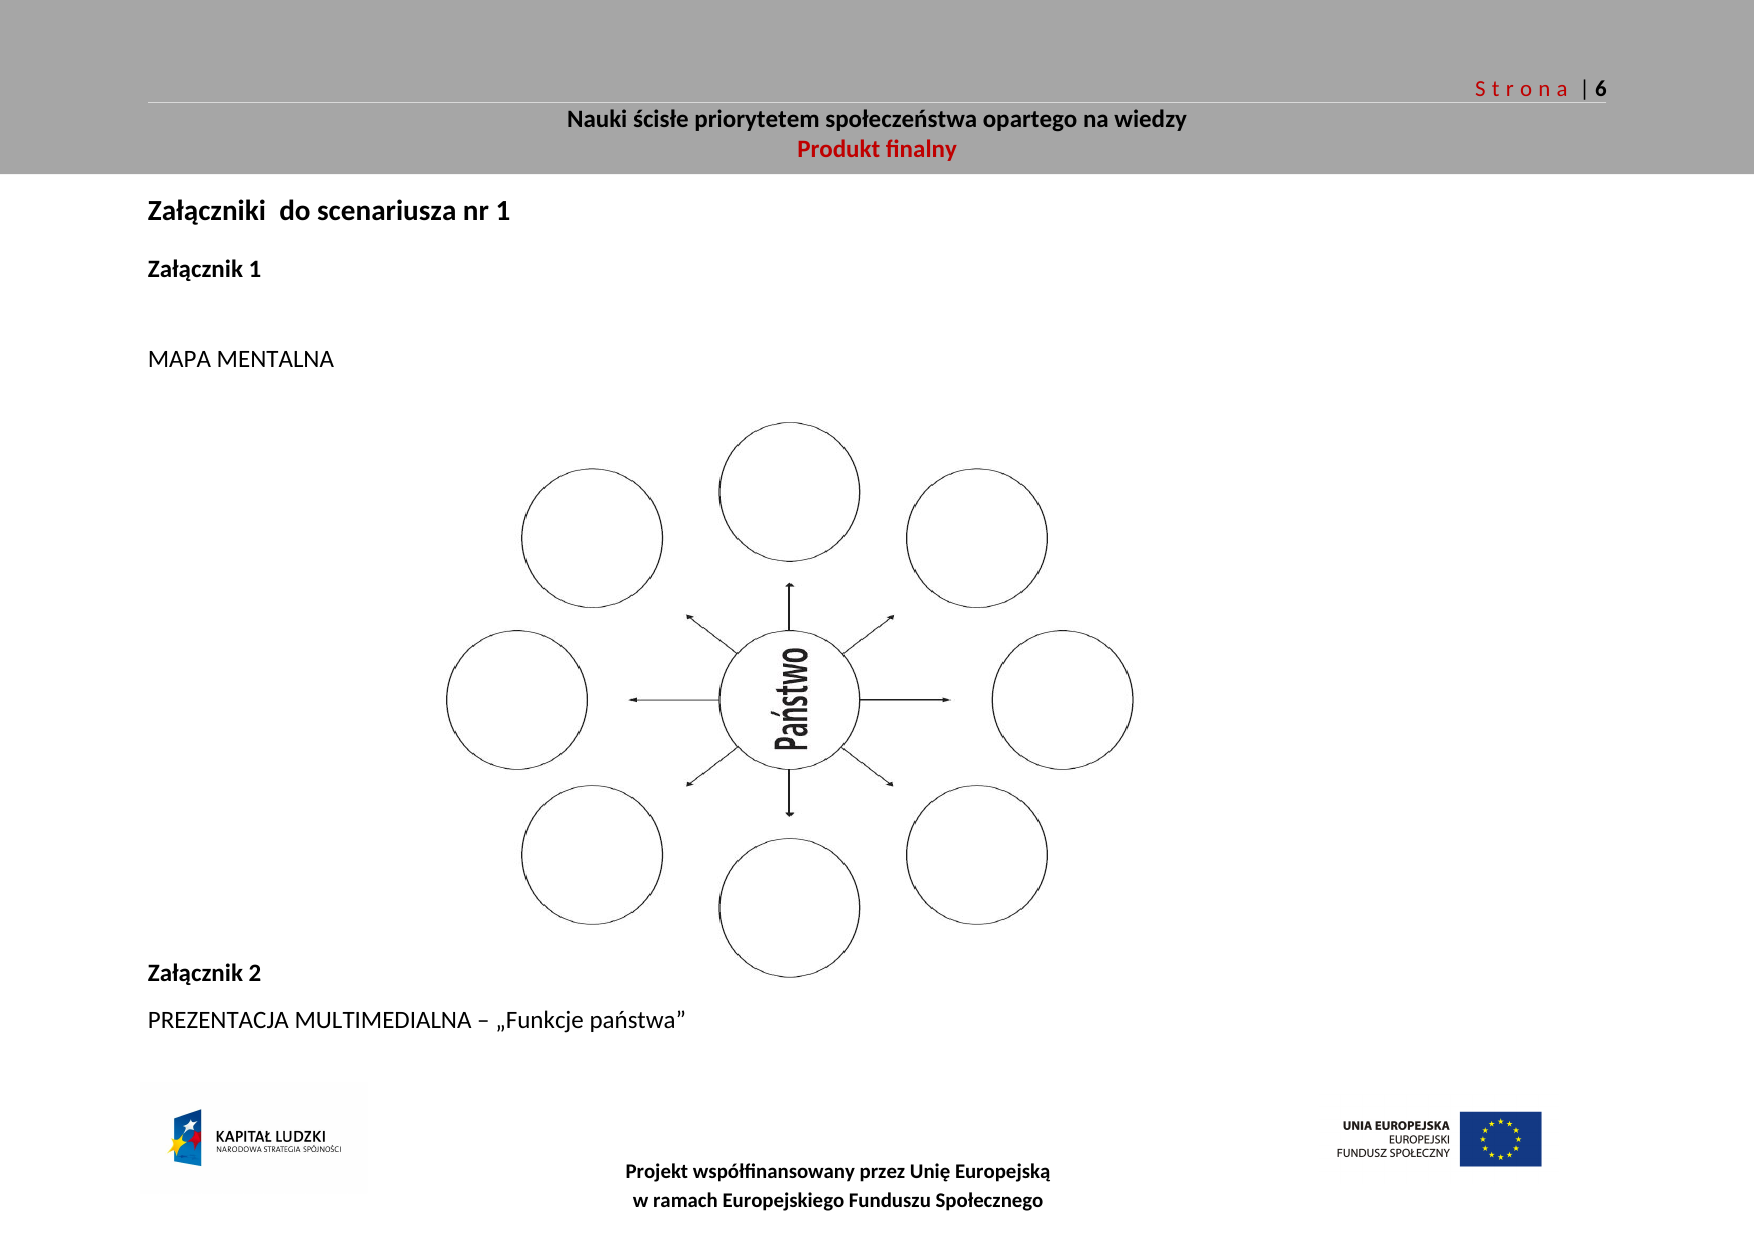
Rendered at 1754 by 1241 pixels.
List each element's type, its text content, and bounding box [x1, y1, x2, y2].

text Załącznik 1 [148, 254, 1606, 284]
picture [1318, 1094, 1560, 1184]
picture [139, 1082, 368, 1194]
text Załączniki do scenariusza nr 1 [148, 192, 1606, 227]
text MAPA MENTALNA [148, 343, 1606, 373]
text PREZENTACJA MULTIMEDIALNA – „Funkcje państwa” [148, 1004, 1606, 1035]
picture [438, 404, 1145, 957]
text Załącznik 2 [148, 957, 1606, 987]
